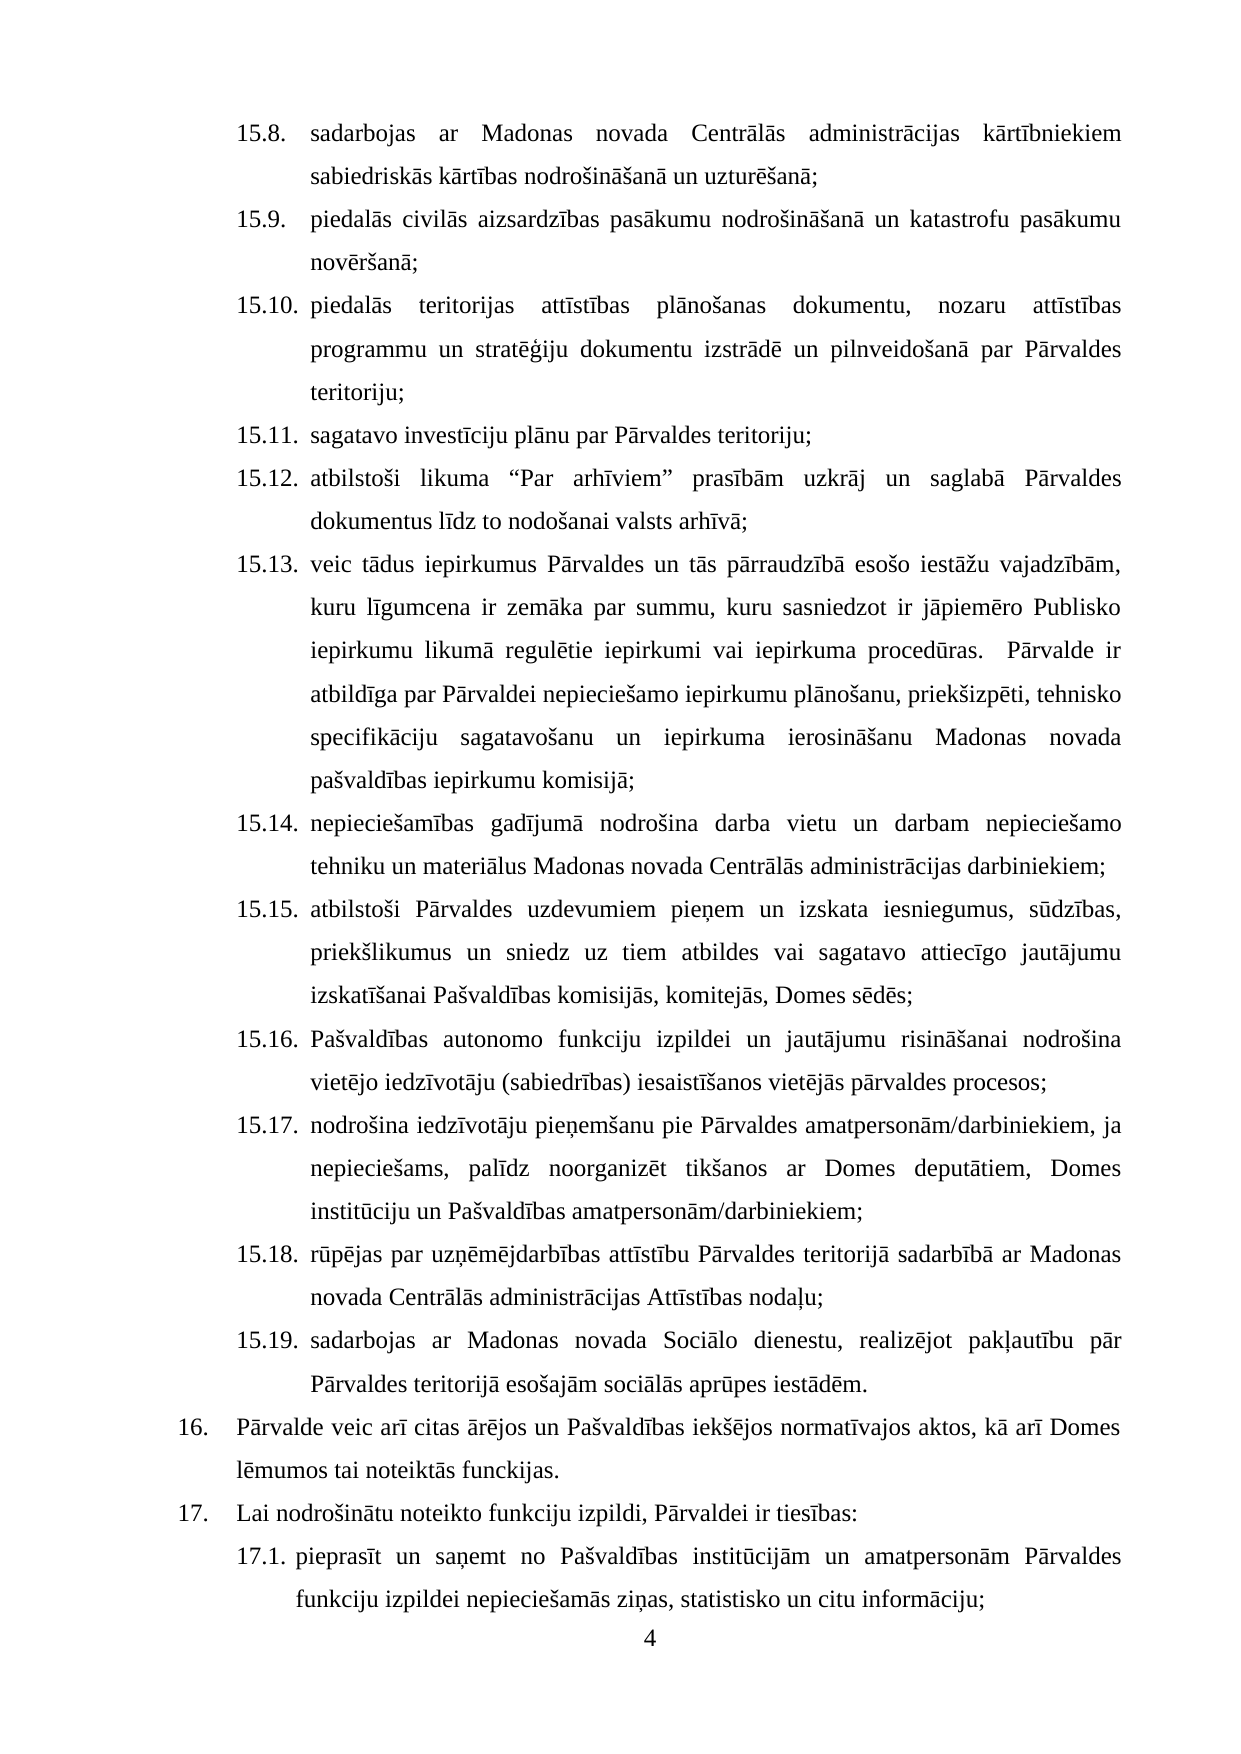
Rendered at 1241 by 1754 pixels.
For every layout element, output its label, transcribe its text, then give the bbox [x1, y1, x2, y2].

list nepieciešamības gadījumā nodrošina darba vietu un darbam nepieciešamo tehniku un materiālus Madonas novada Centrālās administrācijas darbiniekiem; [236, 808, 1122, 880]
list atbilstoši likuma “Par arhīviem” prasībām uzkrāj un saglabā Pārvaldes dokumentus līdz to nodošanai valsts arhīvā; [236, 463, 1122, 535]
list Pārvalde veic arī citas ārējos un Pašvaldības iekšējos normatīvajos aktos, kā arī Domes lēmumos tai noteiktās funckijas. [177, 1412, 1122, 1484]
list pieprasīt un saņemt no Pašvaldības institūcijām un amatpersonām Pārvaldes funkciju izpildei nepieciešamās ziņas, statistisko un citu informāciju; [236, 1541, 1122, 1613]
list veic tādus iepirkumus Pārvaldes un tās pārraudzībā esošo iestāžu vajadzībām, kuru līgumcena ir zemāka par summu, kuru sasniedzot ir jāpiemēro Publisko iepirkumu likumā regulētie iepirkumi vai iepirkuma procedūras. Pārvalde ir atbildīga par Pārvaldei nepieciešamo iepirkumu plānošanu, priekšizpēti, tehnisko specifikāciju sagatavošanu un iepirkuma ierosināšanu Madonas novada pašvaldības iepirkumu komisijā; [236, 549, 1122, 794]
list atbilstoši Pārvaldes uzdevumiem pieņem un izskata iesniegumus, sūdzības, priekšlikumus un sniedz uz tiem atbildes vai sagatavo attiecīgo jautājumu izskatīšanai Pašvaldības komisijās, komitejās, Domes sēdēs; [236, 894, 1122, 1009]
list Pašvaldības autonomo funkciju izpildei un jautājumu risināšanai nodrošina vietējo iedzīvotāju (sabiedrības) iesaistīšanos vietējās pārvaldes procesos; [236, 1024, 1122, 1096]
list sadarbojas ar Madonas novada Centrālās administrācijas kārtībniekiem sabiedriskās kārtības nodrošināšanā un uzturēšanā; [236, 118, 1122, 190]
list sagatavo investīciju plānu par Pārvaldes teritoriju; [236, 420, 1122, 449]
list nodrošina iedzīvotāju pieņemšanu pie Pārvaldes amatpersonām/darbiniekiem, ja nepieciešams, palīdz noorganizēt tikšanos ar Domes deputātiem, Domes institūciju un Pašvaldības amatpersonām/darbiniekiem; [236, 1110, 1122, 1225]
list rūpējas par uzņēmējdarbības attīstību Pārvaldes teritorijā sadarbībā ar Madonas novada Centrālās administrācijas Attīstības nodaļu; [236, 1239, 1122, 1311]
list Lai nodrošinātu noteikto funkciju izpildi, Pārvaldei ir tiesības: [177, 1498, 1122, 1527]
list sadarbojas ar Madonas novada Sociālo dienestu, realizējot pakļautību pār Pārvaldes teritorijā esošajām sociālās aprūpes iestādēm. [236, 1326, 1122, 1397]
list piedalās civilās aizsardzības pasākumu nodrošināšanā un katastrofu pasākumu novēršanā; [236, 204, 1122, 276]
list piedalās teritorijas attīstības plānošanas dokumentu, nozaru attīstības programmu un stratēģiju dokumentu izstrādē un pilnveidošanā par Pārvaldes teritoriju; [236, 291, 1122, 406]
